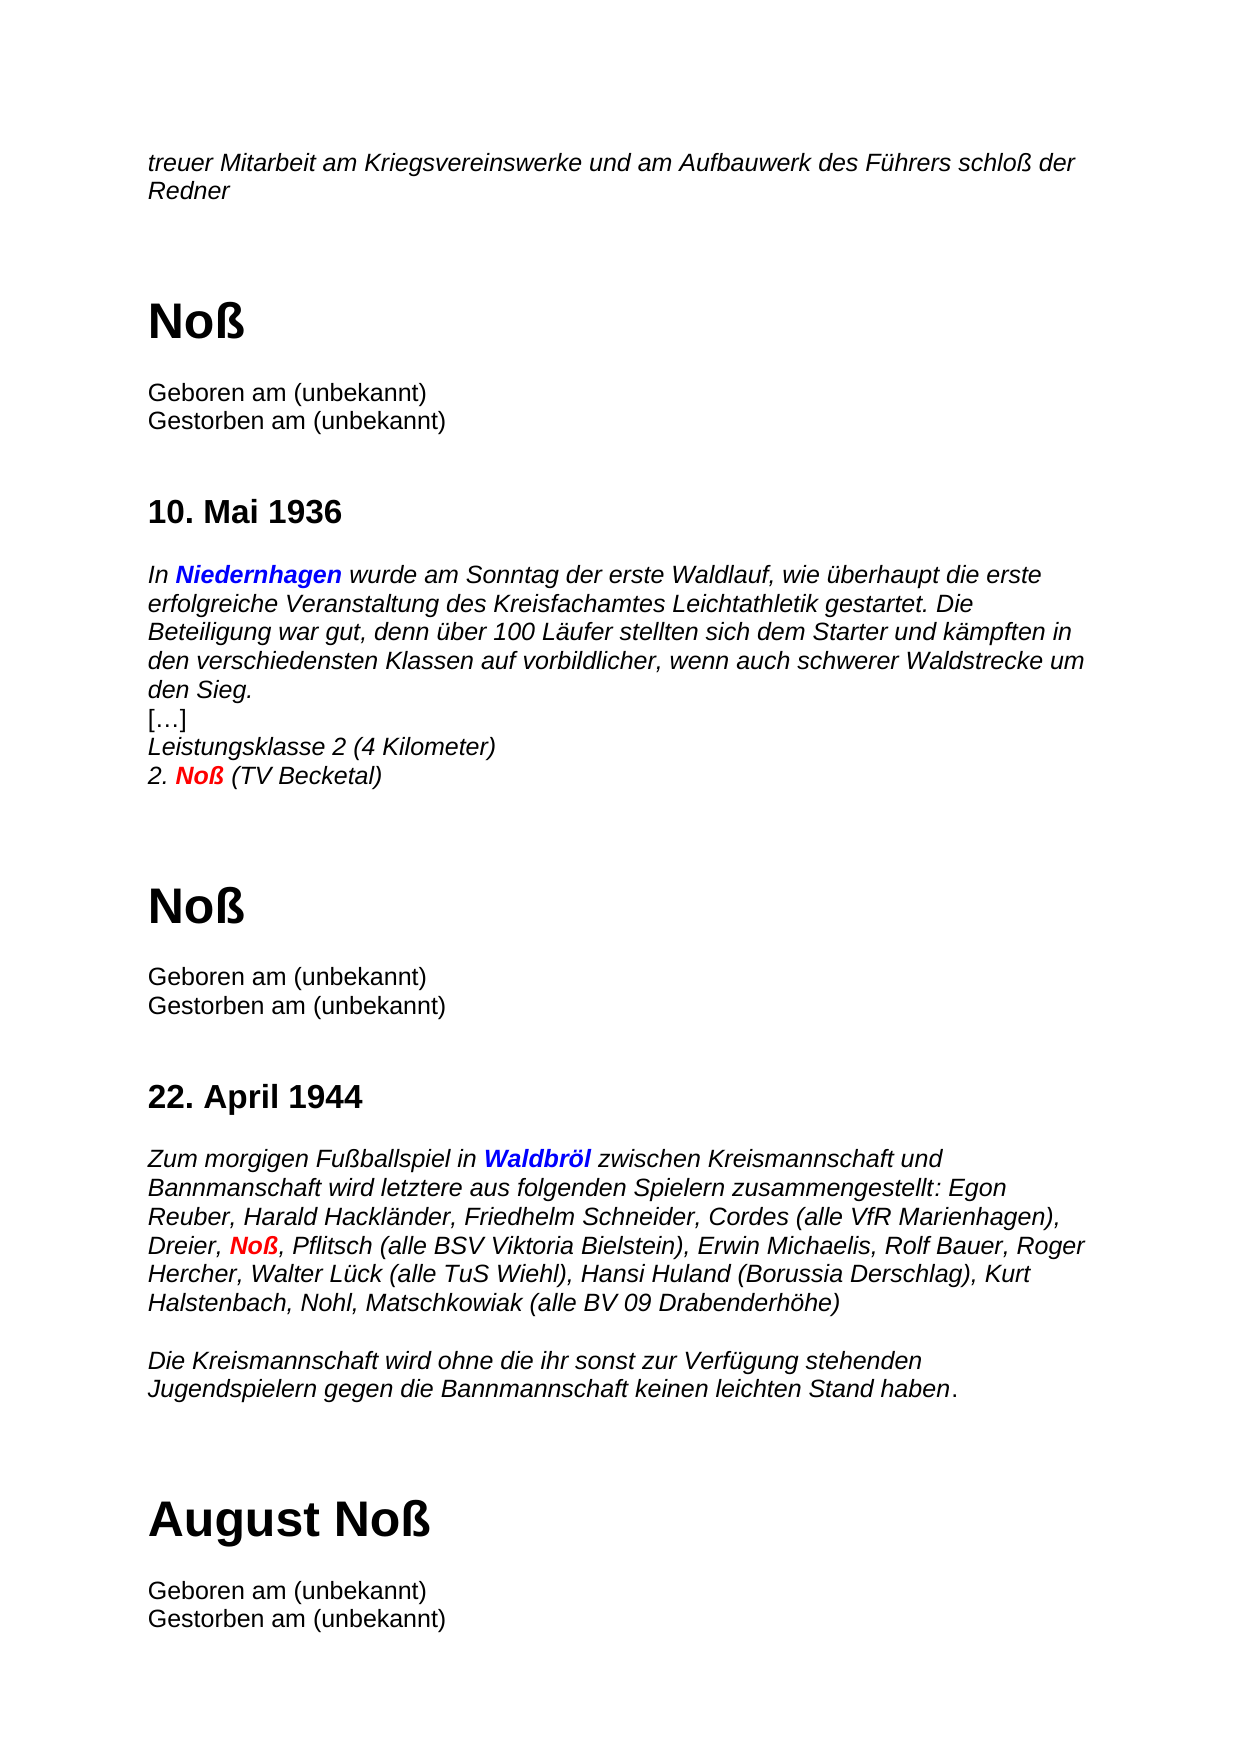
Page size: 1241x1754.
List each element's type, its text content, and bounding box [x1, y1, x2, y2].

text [148, 148, 1093, 205]
text 2. Noß (TV Becketal) [148, 761, 1093, 790]
text Geboren am (unbekannt) [148, 378, 1093, 406]
text Geboren am (unbekannt) [148, 962, 1093, 991]
text Leistungsklasse 2 (4 Kilometer) [148, 732, 1093, 761]
text Zum morgigen Fußballspiel in Waldbröl zwischen Kreismannschaft und Bannmanschaft wird letztere aus folgenden Spielern zusammengestellt: Egon Reuber, Harald Hackländer, Friedhelm Schneider, Cordes (alle VfR Marienhagen), Dreier, Noß, Pflitsch (alle BSV Viktoria Bielstein), Erwin Michaelis, Rolf Bauer, Roger Hercher, Walter Lück (alle TuS Wiehl), Hansi Huland (Borussia Derschlag), Kurt Halstenbach, Nohl, Matschkowiak (alle BV 09 Drabenderhöhe) [148, 1144, 1093, 1317]
text Geboren am (unbekannt) [148, 1576, 1093, 1604]
text Noß [148, 291, 1093, 349]
text August Noß [148, 1489, 1093, 1547]
text Gestorben am (unbekannt) [148, 1604, 1093, 1633]
text Die Kreismannschaft wird ohne die ihr sonst zur Verfügung stehenden Jugendspielern gegen die Bannmannschaft keinen leichten Stand haben. [148, 1346, 1093, 1403]
text Gestorben am (unbekannt) [148, 991, 1093, 1020]
text In Niedernhagen wurde am Sonntag der erste Waldlauf, wie überhaupt die erste erfolgreiche Veranstaltung des Kreisfachamtes Leichtathletik gestartet. Die Beteiligung war gut, denn über 100 Läufer stellten sich dem Starter und kämpften in den verschiedensten Klassen auf vorbildlicher, wenn auch schwerer Waldstrecke um den Sieg. [148, 560, 1093, 703]
text Noß [148, 876, 1093, 933]
text […] [148, 703, 1093, 732]
text 10. Mai 1936 [148, 493, 1093, 531]
text Gestorben am (unbekannt) [148, 406, 1093, 435]
text 22. April 1944 [148, 1077, 1093, 1116]
